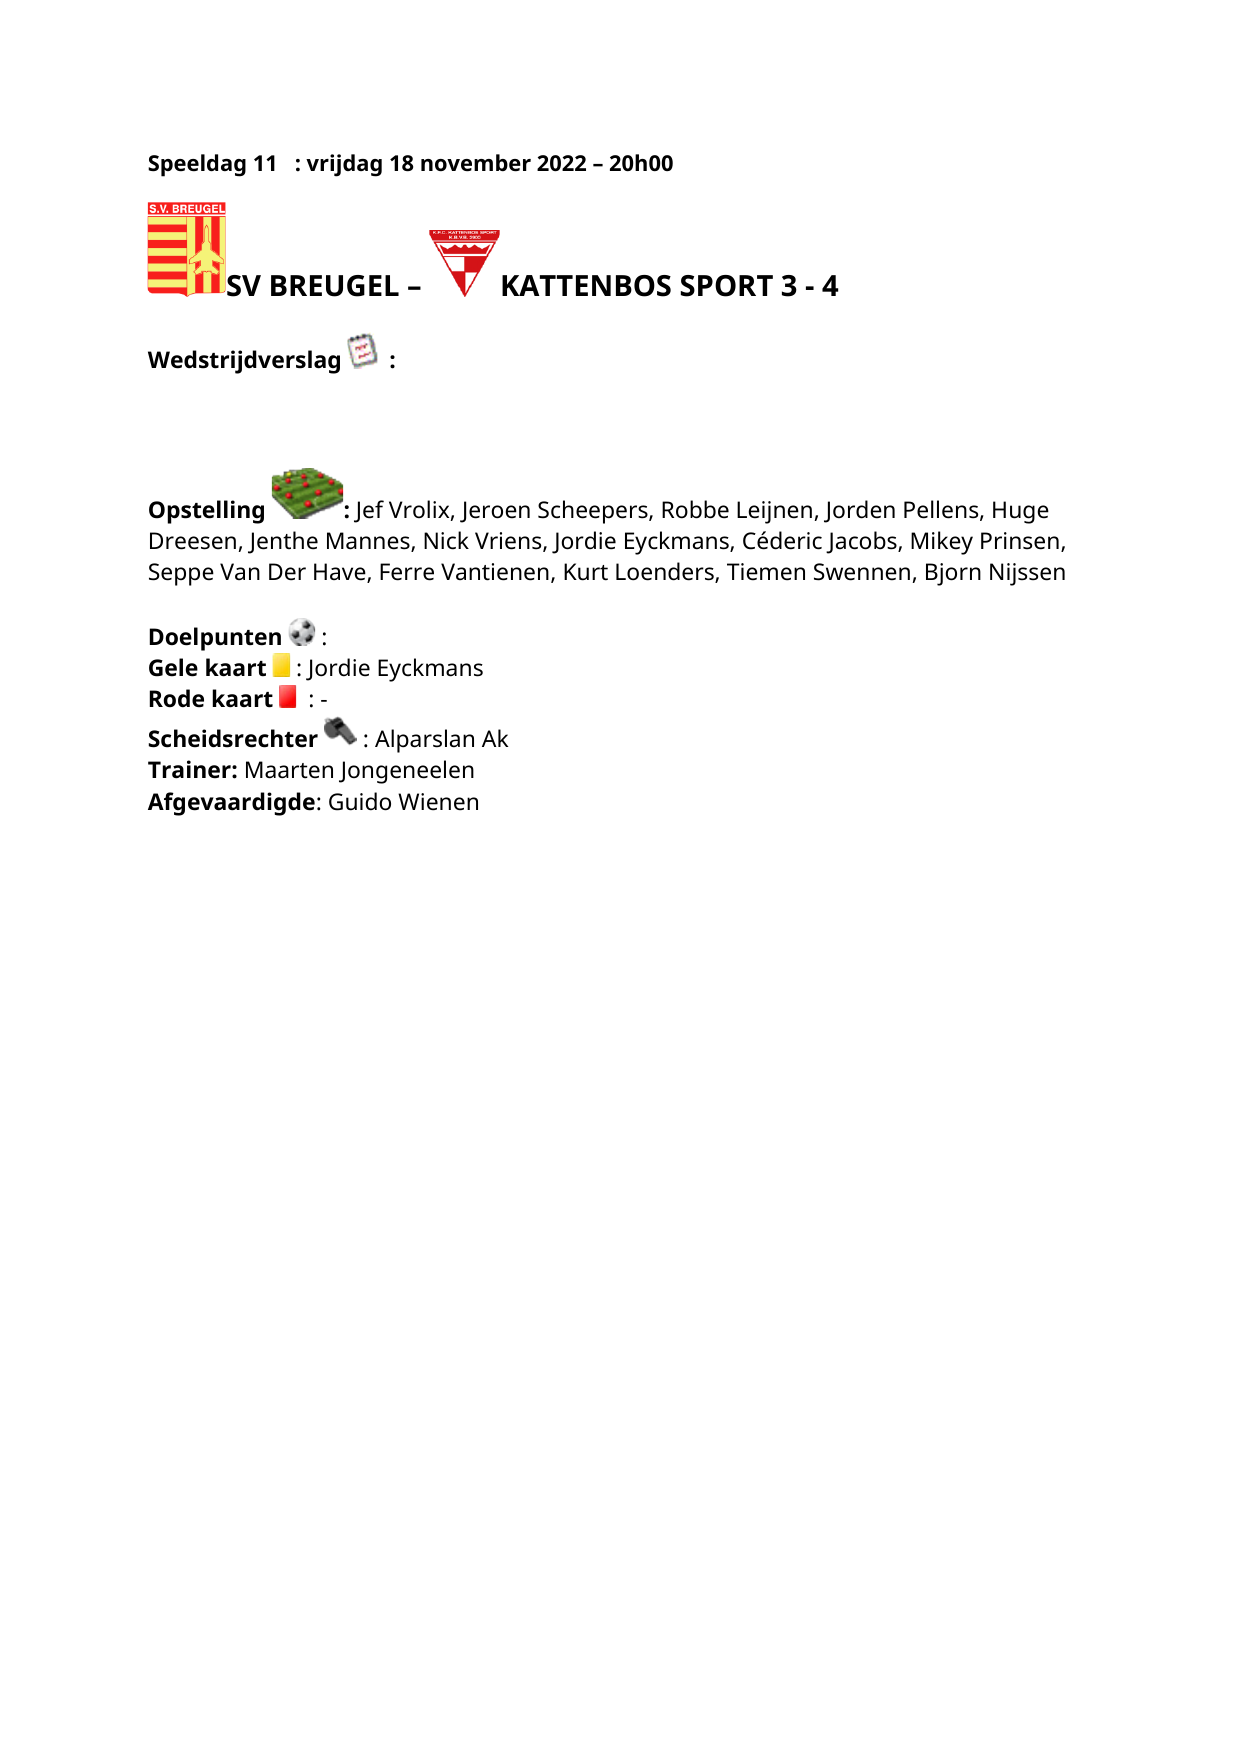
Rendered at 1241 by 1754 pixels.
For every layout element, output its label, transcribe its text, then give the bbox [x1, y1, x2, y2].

text Rode kaart : - Scheidsrechter : Alparslan Ak [148, 683, 1093, 754]
picture [272, 653, 291, 677]
text Opstelling : Jef Vrolix, Jeroen Scheepers, Robbe Leijnen, Jorden Pellens, Huge Dreesen, Jenthe Mannes, Nick Vriens, Jordie Eyckmans, Céderic Jacobs, Mikey Prinsen, Seppe Van Der Have, Ferre Vantienen, Kurt Loenders, Tiemen Swennen, Bjorn Nijssen [148, 468, 1093, 588]
picture [271, 468, 344, 519]
picture [279, 685, 297, 708]
text Trainer: Maarten Jongeneelen [148, 754, 1093, 786]
text Afgevaardigde: Guido Wienen [148, 786, 1093, 817]
picture [147, 202, 226, 297]
picture [288, 618, 315, 646]
picture [429, 230, 500, 297]
picture [324, 714, 357, 748]
text Doelpunten : Gele kaart : Jordie Eyckmans [148, 619, 1093, 683]
text SV BREUGEL – KATTENBOS SPORT 3 - 4 [148, 203, 1093, 305]
text Wedstrijdverslag : [148, 332, 1093, 443]
picture [347, 332, 378, 369]
text Speeldag 11 : vrijdag 18 november 2022 – 20h00 [148, 148, 1093, 177]
